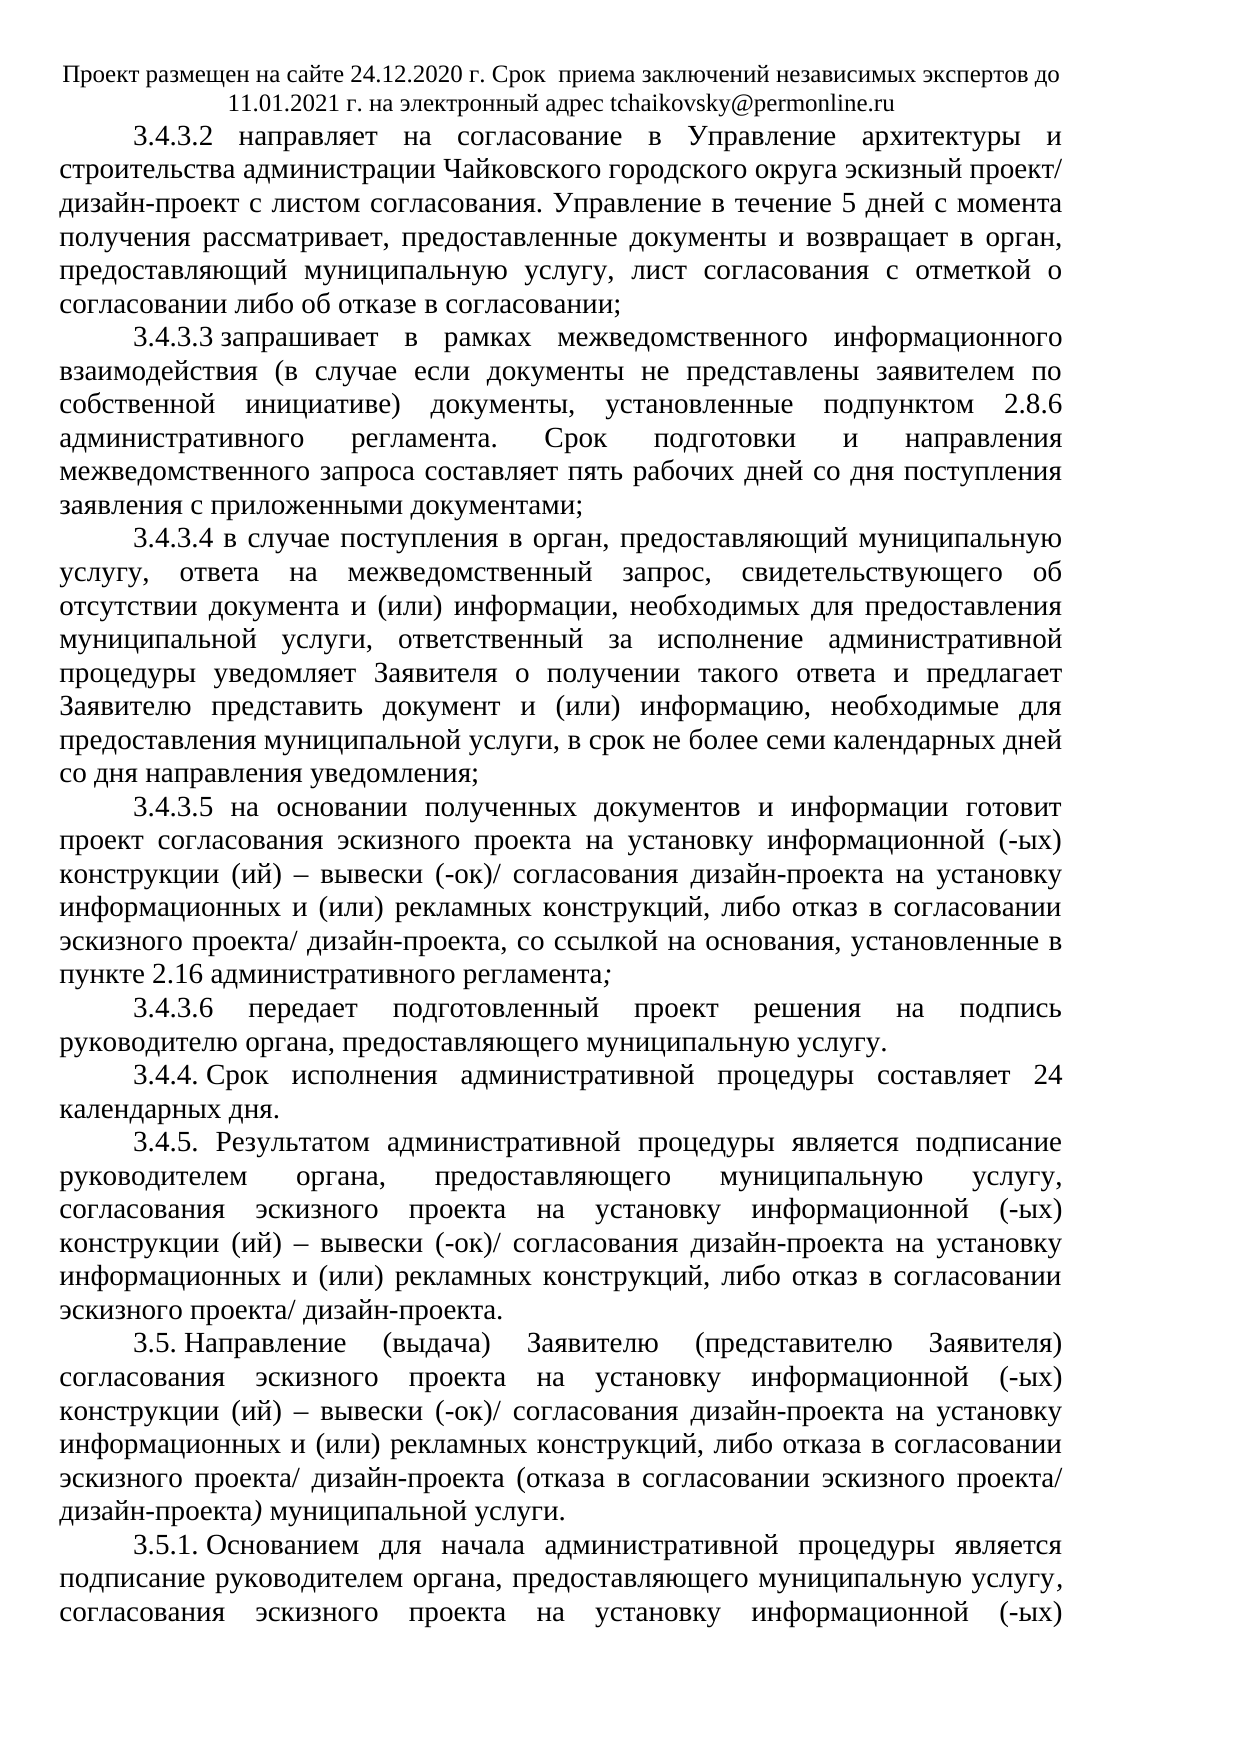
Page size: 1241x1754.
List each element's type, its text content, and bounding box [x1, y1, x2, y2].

text 3.4.3.5 на основании полученных документов и информации готовит проект согласования эскизного проекта на установку информационной (-ых) конструкции (ий) – вывески (-ок)/ согласования дизайн-проекта на установку информационных и (или) рекламных конструкций, либо отказ в согласовании эскизного проекта/ дизайн-проекта, со ссылкой на основания, установленные в пункте 2.16 административного регламента; [59, 789, 1063, 990]
text 3.5. Направление (выдача) Заявителю (представителю Заявителя) согласования эскизного проекта на установку информационной (-ых) конструкции (ий) – вывески (-ок)/ согласования дизайн-проекта на установку информационных и (или) рекламных конструкций, либо отказа в согласовании эскизного проекта/ дизайн-проекта (отказа в согласовании эскизного проекта/ дизайн-проекта) муниципальной услуги. [59, 1326, 1063, 1527]
text 3.4.5. Результатом административной процедуры является подписание руководителем органа, предоставляющего муниципальную услугу, согласования эскизного проекта на установку информационной (-ых) конструкции (ий) – вывески (-ок)/ согласования дизайн-проекта на установку информационных и (или) рекламных конструкций, либо отказ в согласовании эскизного проекта/ дизайн-проекта. [59, 1124, 1063, 1326]
text 3.4.3.6 передает подготовленный проект решения на подпись руководителю органа, предоставляющего муниципальную услугу. [59, 990, 1063, 1057]
text 3.4.4. Срок исполнения административной процедуры составляет 24 календарных дня. [59, 1057, 1063, 1124]
text 3.4.3.2 направляет на согласование в Управление архитектуры и строительства администрации Чайковского городского округа эскизный проект/ дизайн-проект с листом согласования. Управление в течение 5 дней с момента получения рассматривает, предоставленные документы и возвращает в орган, предоставляющий муниципальную услугу, лист согласования с отметкой о согласовании либо об отказе в согласовании; [59, 118, 1063, 319]
text 3.4.3.4 в случае поступления в орган, предоставляющий муниципальную услугу, ответа на межведомственный запрос, свидетельствующего об отсутствии документа и (или) информации, необходимых для предоставления муниципальной услуги, ответственный за исполнение административной процедуры уведомляет Заявителя о получении такого ответа и предлагает Заявителю представить документ и (или) информацию, необходимые для предоставления муниципальной услуги, в срок не более семи календарных дней со дня направления уведомления; [59, 521, 1063, 789]
text 3.4.3.3 запрашивает в рамках межведомственного информационного взаимодействия (в случае если документы не представлены заявителем по собственной инициативе) документы, установленные подпунктом 2.8.6 административного регламента. Срок подготовки и направления межведомственного запроса составляет пять рабочих дней со дня поступления заявления с приложенными документами; [59, 319, 1063, 521]
